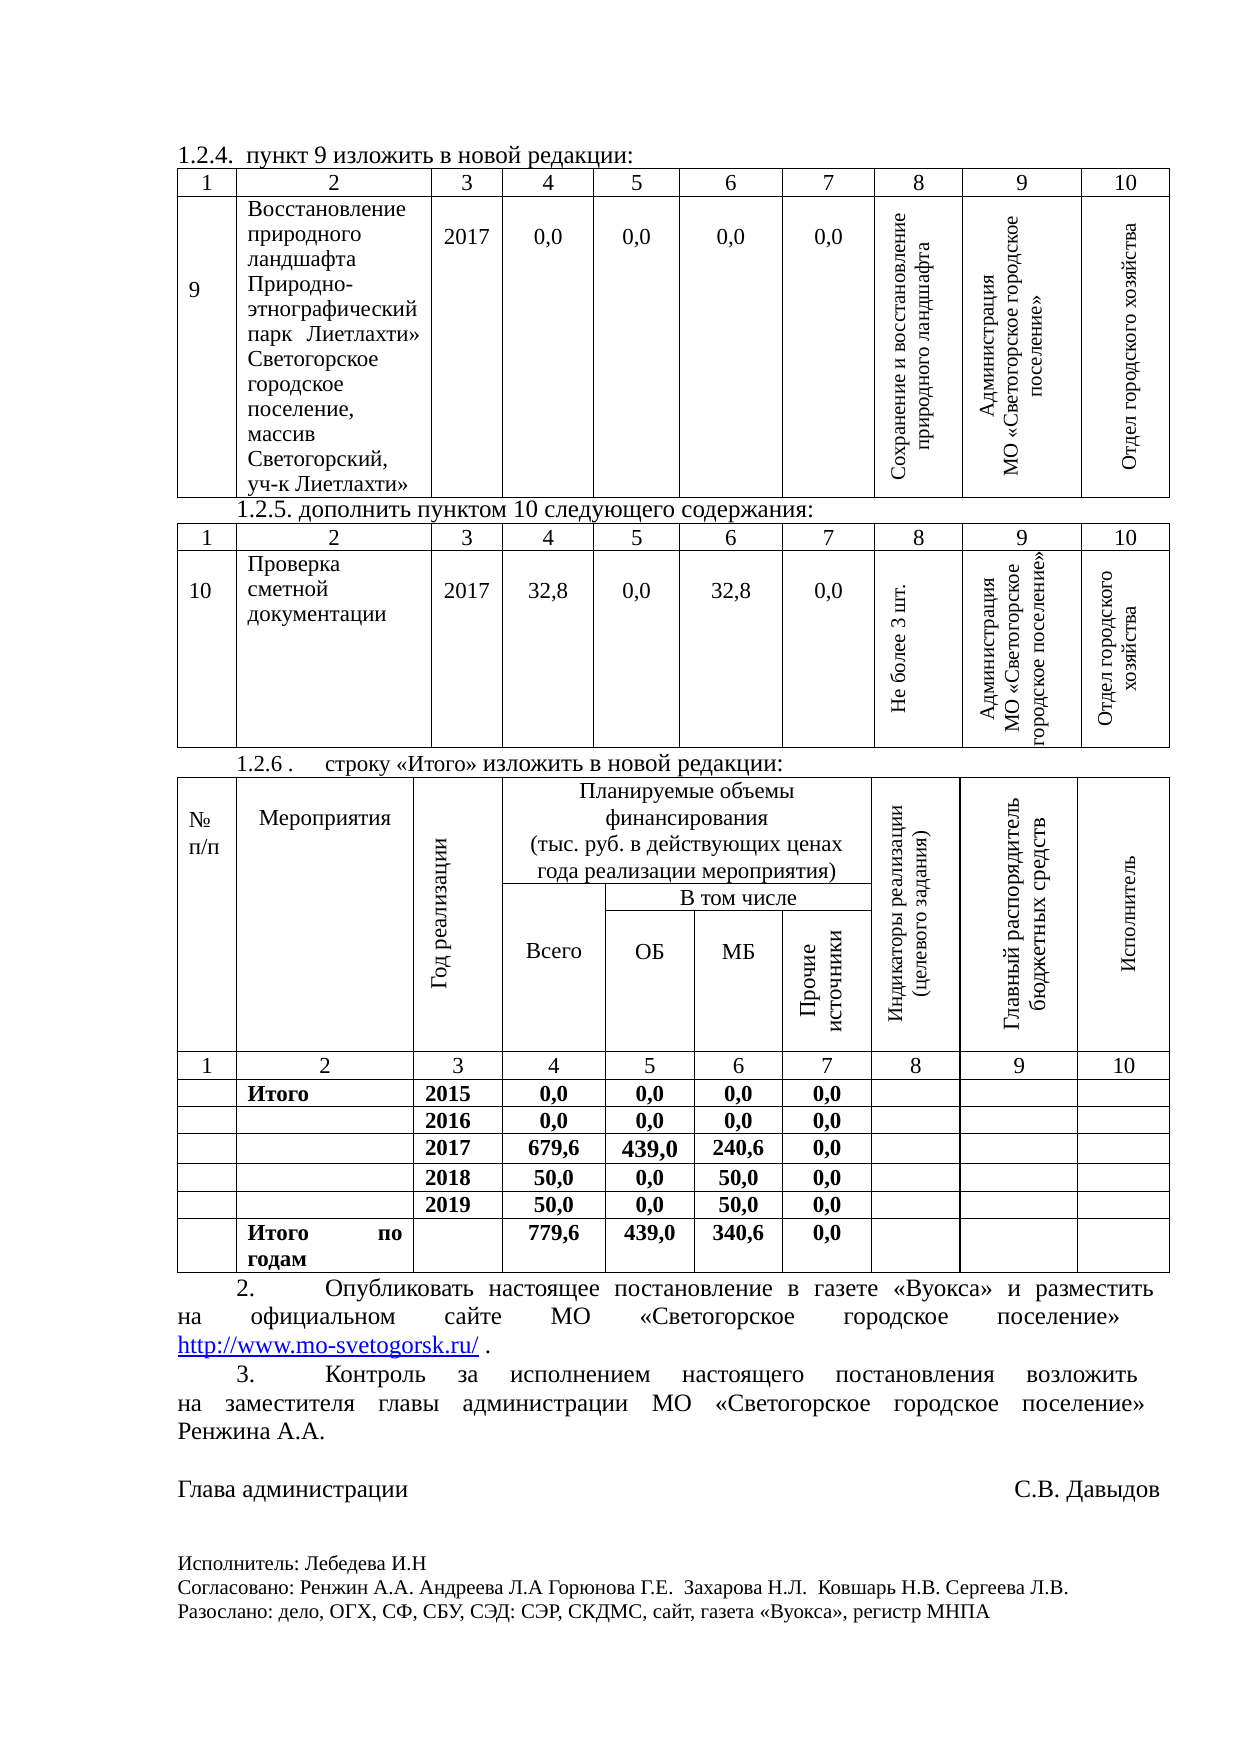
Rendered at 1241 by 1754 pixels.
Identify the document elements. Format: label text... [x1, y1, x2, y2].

table_cell 50,0 [695, 1192, 782, 1218]
table_cell [178, 1080, 236, 1106]
text Согласовано: Ренжин А.А. Андреева Л.А Горюнова Г.Е. Захарова Н.Л. Ковшарь Н.В. Сергеева Л.В. [177, 1575, 1169, 1599]
table_cell 50,0 [503, 1164, 605, 1191]
table_cell 0,0 [783, 1164, 871, 1191]
table_cell 10 [1078, 1052, 1169, 1078]
table_cell [178, 1192, 236, 1218]
table_cell 0,0 [503, 197, 593, 497]
table_header Индикаторы реализации (целевого задания) [872, 778, 959, 1051]
table_header 3 [432, 169, 502, 196]
table_cell [961, 1080, 1077, 1106]
table_header Планируемые объемы финансирования (тыс. руб. в действующих ценах года реализации мероприятия) [503, 778, 871, 883]
table_header 4 [503, 524, 593, 550]
table_header 6 [680, 169, 782, 196]
table_cell [872, 1134, 959, 1163]
table_cell [872, 1080, 959, 1106]
table_cell 0,0 [606, 1080, 694, 1106]
table_cell [1078, 1192, 1169, 1218]
table_cell 0,0 [606, 1164, 694, 1191]
table_header № п/п [178, 778, 236, 1051]
table_header Мероприятия [237, 778, 413, 1051]
table_cell 6 [695, 1052, 782, 1078]
table_cell 50,0 [503, 1192, 605, 1218]
table_cell [1078, 1080, 1169, 1106]
table_cell 1 [178, 1052, 236, 1078]
table_cell ОБ [606, 911, 694, 1051]
table_cell 0,0 [606, 1192, 694, 1218]
table_cell 0,0 [783, 1107, 871, 1133]
table_cell В том числе [606, 884, 871, 910]
table_cell 0,0 [783, 551, 874, 747]
table_header 8 [875, 524, 962, 550]
table_cell 0,0 [503, 1107, 605, 1133]
table_cell Итого по годам [237, 1219, 413, 1272]
table_cell 0,0 [695, 1080, 782, 1106]
table_cell 32,8 [680, 551, 782, 747]
table_header 5 [594, 524, 679, 550]
table_header 10 [1082, 524, 1169, 550]
table_cell 50,0 [695, 1164, 782, 1191]
table_cell Администрация МО «Светогорское городское поселение» [963, 551, 1081, 747]
table_cell [872, 1107, 959, 1133]
table_cell 2017 [432, 197, 502, 497]
table_cell 0,0 [594, 197, 679, 497]
table_header 4 [503, 169, 593, 196]
table_cell 9 [961, 1052, 1077, 1078]
table_cell [178, 1219, 236, 1272]
table_cell [961, 1134, 1077, 1163]
table_cell [237, 1164, 413, 1191]
text 1.2.4. пункт 9 изложить в новой редакции: [177, 143, 1169, 168]
table_header 10 [1082, 169, 1169, 196]
text 3. Контроль за исполнением настоящего постановления возложить на заместителя главы администрации МО «Светогорское городское поселение» Ренжина А.А. [177, 1359, 1169, 1445]
table_cell Всего [503, 884, 605, 1051]
table_cell [1078, 1164, 1169, 1191]
table_cell 4 [503, 1052, 605, 1078]
table_header 1 [178, 524, 236, 550]
table_cell 679,6 [503, 1134, 605, 1163]
table_cell 0,0 [783, 1219, 871, 1272]
table_cell [961, 1192, 1077, 1218]
table_cell [872, 1192, 959, 1218]
text Глава администрации С.В. Давыдов [177, 1474, 1169, 1503]
table_cell [961, 1164, 1077, 1191]
text 1.2.6 . строку «Итого» изложить в новой редакции: [177, 748, 1169, 777]
table_cell 2018 [414, 1164, 502, 1191]
table_header 5 [594, 169, 679, 196]
table_cell 2016 [414, 1107, 502, 1133]
table_header 6 [680, 524, 782, 550]
table_cell 9 [178, 197, 236, 497]
table_cell [872, 1219, 959, 1272]
table_cell 439,0 [606, 1134, 694, 1163]
table_cell [1078, 1219, 1169, 1272]
table_cell 32,8 [503, 551, 593, 747]
table_header 2 [237, 524, 431, 550]
table_header Исполнитель [1078, 778, 1169, 1051]
table_header 7 [783, 169, 874, 196]
table_header 1 [178, 169, 236, 196]
table_header 2 [237, 169, 431, 196]
table_cell Сохранение и восстановление природного ландшафта [875, 197, 962, 497]
table_cell 5 [606, 1052, 694, 1078]
text Исполнитель: Лебедева И.Н [177, 1551, 1169, 1575]
table_cell 10 [178, 551, 236, 747]
table_cell 0,0 [680, 197, 782, 497]
table_cell 2 [237, 1052, 413, 1078]
text 2. Опубликовать настоящее постановление в газете «Вуокса» и разместить на официальном сайте МО «Светогорское городское поселение» http://www.mo-svetogorsk.ru/ . [177, 1273, 1169, 1359]
table_cell Проверка сметной документации [237, 551, 431, 747]
table_cell Прочие источники [783, 911, 871, 1051]
table_header 8 [875, 169, 962, 196]
table_cell [961, 1107, 1077, 1133]
text 1.2.5. дополнить пунктом 10 следующего содержания: [177, 498, 1169, 523]
table_cell Не более 3 шт. [875, 551, 962, 747]
table_cell 0,0 [594, 551, 679, 747]
table_cell 0,0 [783, 1080, 871, 1106]
table_cell Отдел городского хозяйства [1082, 551, 1169, 747]
table_cell 439,0 [606, 1219, 694, 1272]
table_cell 0,0 [695, 1107, 782, 1133]
table_header Год реализации [414, 778, 502, 1051]
table_cell [237, 1134, 413, 1163]
table_cell 2019 [414, 1192, 502, 1218]
table_cell 3 [414, 1052, 502, 1078]
table_cell 7 [783, 1052, 871, 1078]
table_header 9 [963, 169, 1081, 196]
table_cell Восстановление природного ландшафта Природно-этнографический парк Лиетлахти» Светогорское городское поселение, массив Светогорский, уч-к Лиетлахти» [237, 197, 431, 497]
table_header 7 [783, 524, 874, 550]
table_cell 0,0 [606, 1107, 694, 1133]
table_header 3 [432, 524, 502, 550]
table_cell [178, 1164, 236, 1191]
table_cell 0,0 [783, 197, 874, 497]
table_cell Итого [237, 1080, 413, 1106]
table_cell [414, 1219, 502, 1272]
table_cell [237, 1192, 413, 1218]
table_cell [1078, 1107, 1169, 1133]
table_cell 2017 [432, 551, 502, 747]
table_cell [237, 1107, 413, 1133]
table_cell 0,0 [783, 1192, 871, 1218]
table_cell 240,6 [695, 1134, 782, 1163]
table_cell 8 [872, 1052, 959, 1078]
table_header Главный распорядитель бюджетных средств [961, 778, 1077, 1051]
table_cell Администрация МО «Светогорское городское поселение» [963, 197, 1081, 497]
table_cell 2017 [414, 1134, 502, 1163]
table_cell МБ [695, 911, 782, 1051]
table_header 9 [963, 524, 1081, 550]
table_cell Отдел городского хозяйства [1082, 197, 1169, 497]
table_cell [178, 1107, 236, 1133]
table_cell 340,6 [695, 1219, 782, 1272]
text Разослано: дело, ОГХ, СФ, СБУ, СЭД: СЭР, СКДМС, сайт, газета «Вуокса», регистр МНПА [177, 1599, 1169, 1623]
table_cell [1078, 1134, 1169, 1163]
table_cell 2015 [414, 1080, 502, 1106]
table_cell 0,0 [503, 1080, 605, 1106]
table_cell [961, 1219, 1077, 1272]
table_cell [872, 1164, 959, 1191]
table_cell [178, 1134, 236, 1163]
table_cell 0,0 [783, 1134, 871, 1163]
table_cell 779,6 [503, 1219, 605, 1272]
